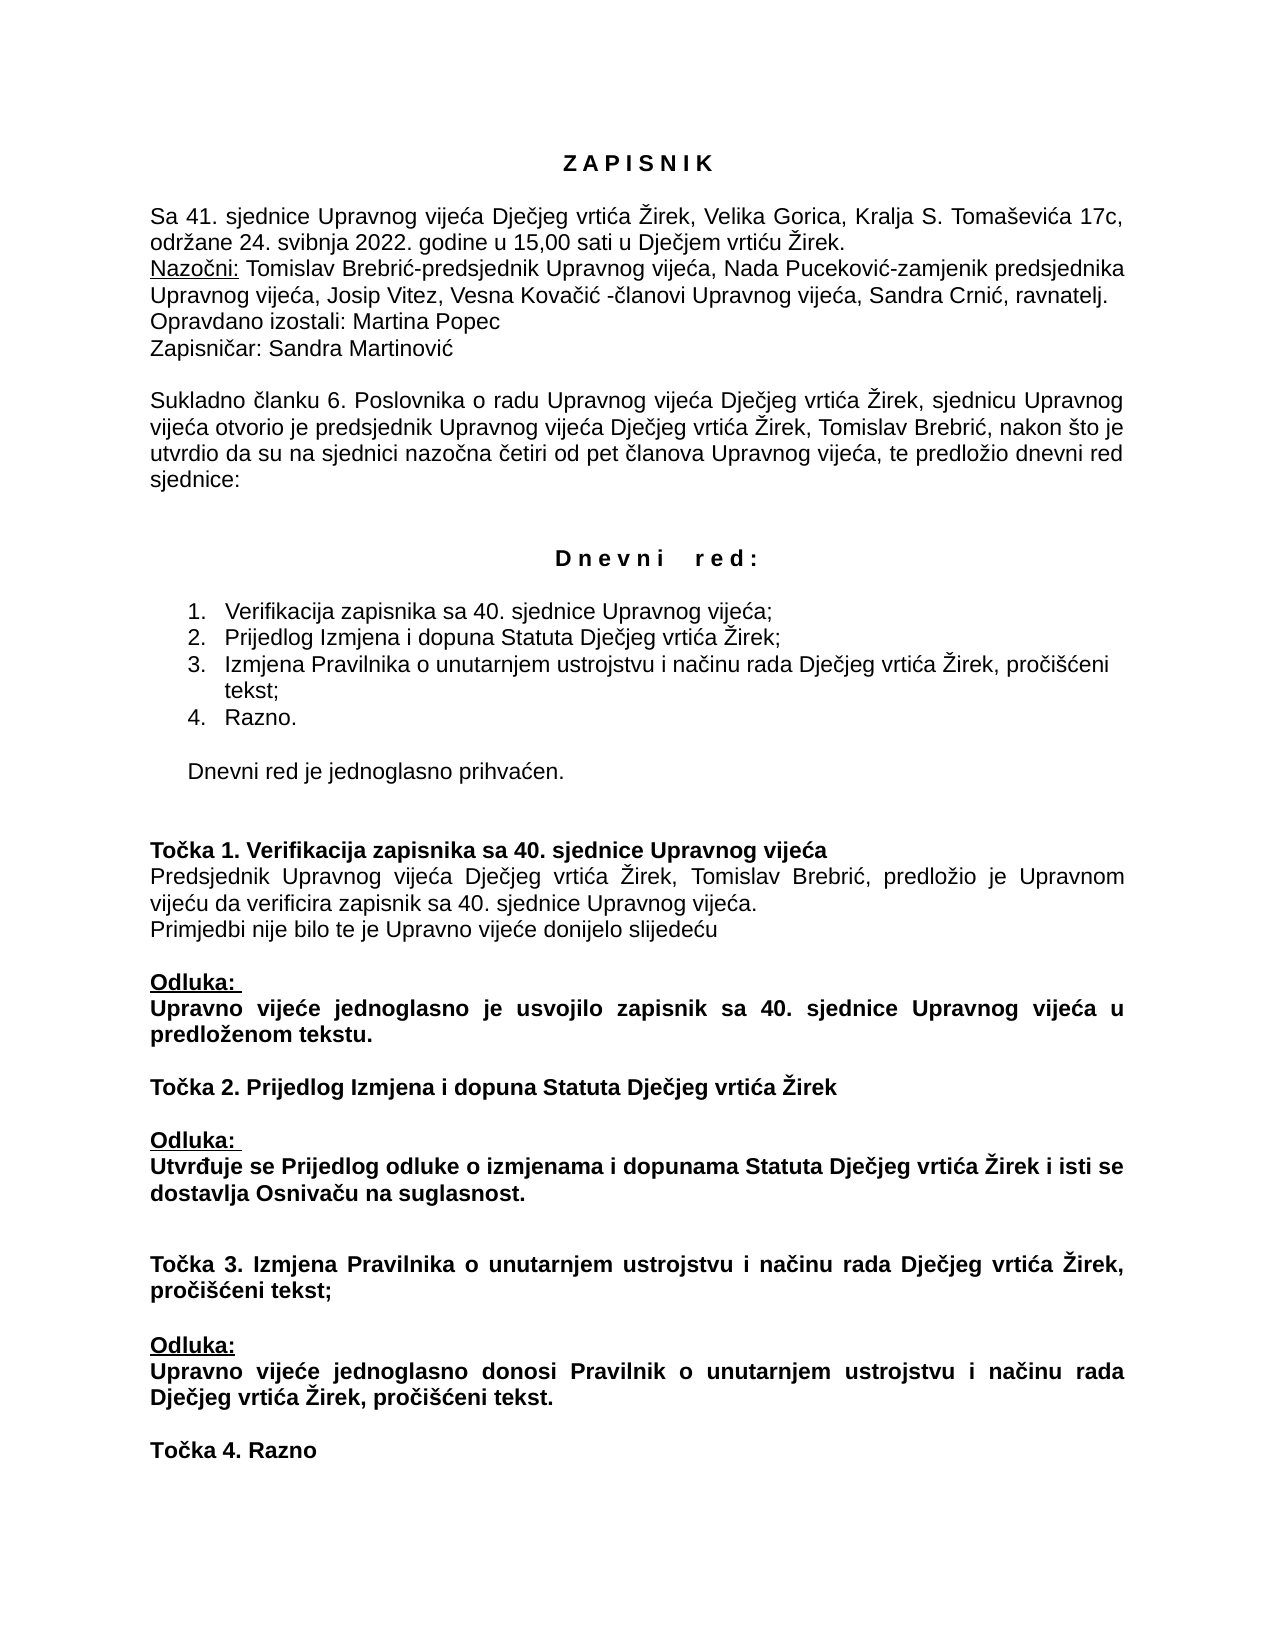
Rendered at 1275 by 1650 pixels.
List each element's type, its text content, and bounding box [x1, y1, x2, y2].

text Točka 4. Razno [150, 1437, 1125, 1463]
text Opravdano izostali: Martina Popec [150, 308, 1125, 334]
list Prijedlog Izmjena i dopuna Statuta Dječjeg vrtića Žirek; [187, 624, 1125, 651]
text Odluka: [150, 969, 1125, 995]
list Izmjena Pravilnika o unutarnjem ustrojstvu i načinu rada Dječjeg vrtića Žirek, pročišćeni tekst; [187, 651, 1125, 703]
text D n e v n i r e d : [187, 545, 1125, 572]
text Primjedbi nije bilo te je Upravno vijeće donijelo slijedeću [150, 916, 1125, 942]
text Utvrđuje se Prijedlog odluke o izmjenama i dopunama Statuta Dječjeg vrtića Žirek i isti se dostavlja Osnivaču na suglasnost. [150, 1153, 1125, 1206]
text Upravno vijeće jednoglasno donosi Pravilnik o unutarnjem ustrojstvu i načinu rada Dječjeg vrtića Žirek, pročišćeni tekst. [150, 1358, 1125, 1411]
text Zapisničar: Sandra Martinović [150, 334, 1125, 361]
text Točka 1. Verifikacija zapisnika sa 40. sjednice Upravnog vijeća [150, 837, 1125, 863]
text Točka 2. Prijedlog Izmjena i dopuna Statuta Dječjeg vrtića Žirek [150, 1074, 1125, 1100]
text Upravno vijeće jednoglasno je usvojilo zapisnik sa 40. sjednice Upravnog vijeća u predloženom tekstu. [150, 995, 1125, 1048]
list Verifikacija zapisnika sa 40. sjednice Upravnog vijeća; [187, 598, 1125, 624]
list Razno. [187, 703, 1125, 730]
text Sa 41. sjednice Upravnog vijeća Dječjeg vrtića Žirek, Velika Gorica, Kralja S. Tomaševića 17c, održane 24. svibnja 2022. godine u 15,00 sati u Dječjem vrtiću Žirek. [150, 203, 1125, 255]
text Nazočni: Tomislav Brebrić-predsjednik Upravnog vijeća, Nada Puceković-zamjenik predsjednika Upravnog vijeća, Josip Vitez, Vesna Kovačić -članovi Upravnog vijeća, Sandra Crnić, ravnatelj. [150, 255, 1125, 308]
text Točka 3. Izmjena Pravilnika o unutarnjem ustrojstvu i načinu rada Dječjeg vrtića Žirek, pročišćeni tekst; [150, 1251, 1125, 1304]
text Odluka: [150, 1332, 1125, 1358]
text Dnevni red je jednoglasno prihvaćen. [187, 758, 1125, 784]
text Predsjednik Upravnog vijeća Dječjeg vrtića Žirek, Tomislav Brebrić, predložio je Upravnom vijeću da verificira zapisnik sa 40. sjednice Upravnog vijeća. [150, 863, 1125, 916]
text Odluka: [150, 1127, 1125, 1153]
text Sukladno članku 6. Poslovnika o radu Upravnog vijeća Dječjeg vrtića Žirek, sjednicu Upravnog vijeća otvorio je predsjednik Upravnog vijeća Dječjeg vrtića Žirek, Tomislav Brebrić, nakon što je utvrdio da su na sjednici nazočna četiri od pet članova Upravnog vijeća, te predložio dnevni red sjednice: [150, 387, 1125, 493]
text Z A P I S N I K [150, 150, 1125, 176]
